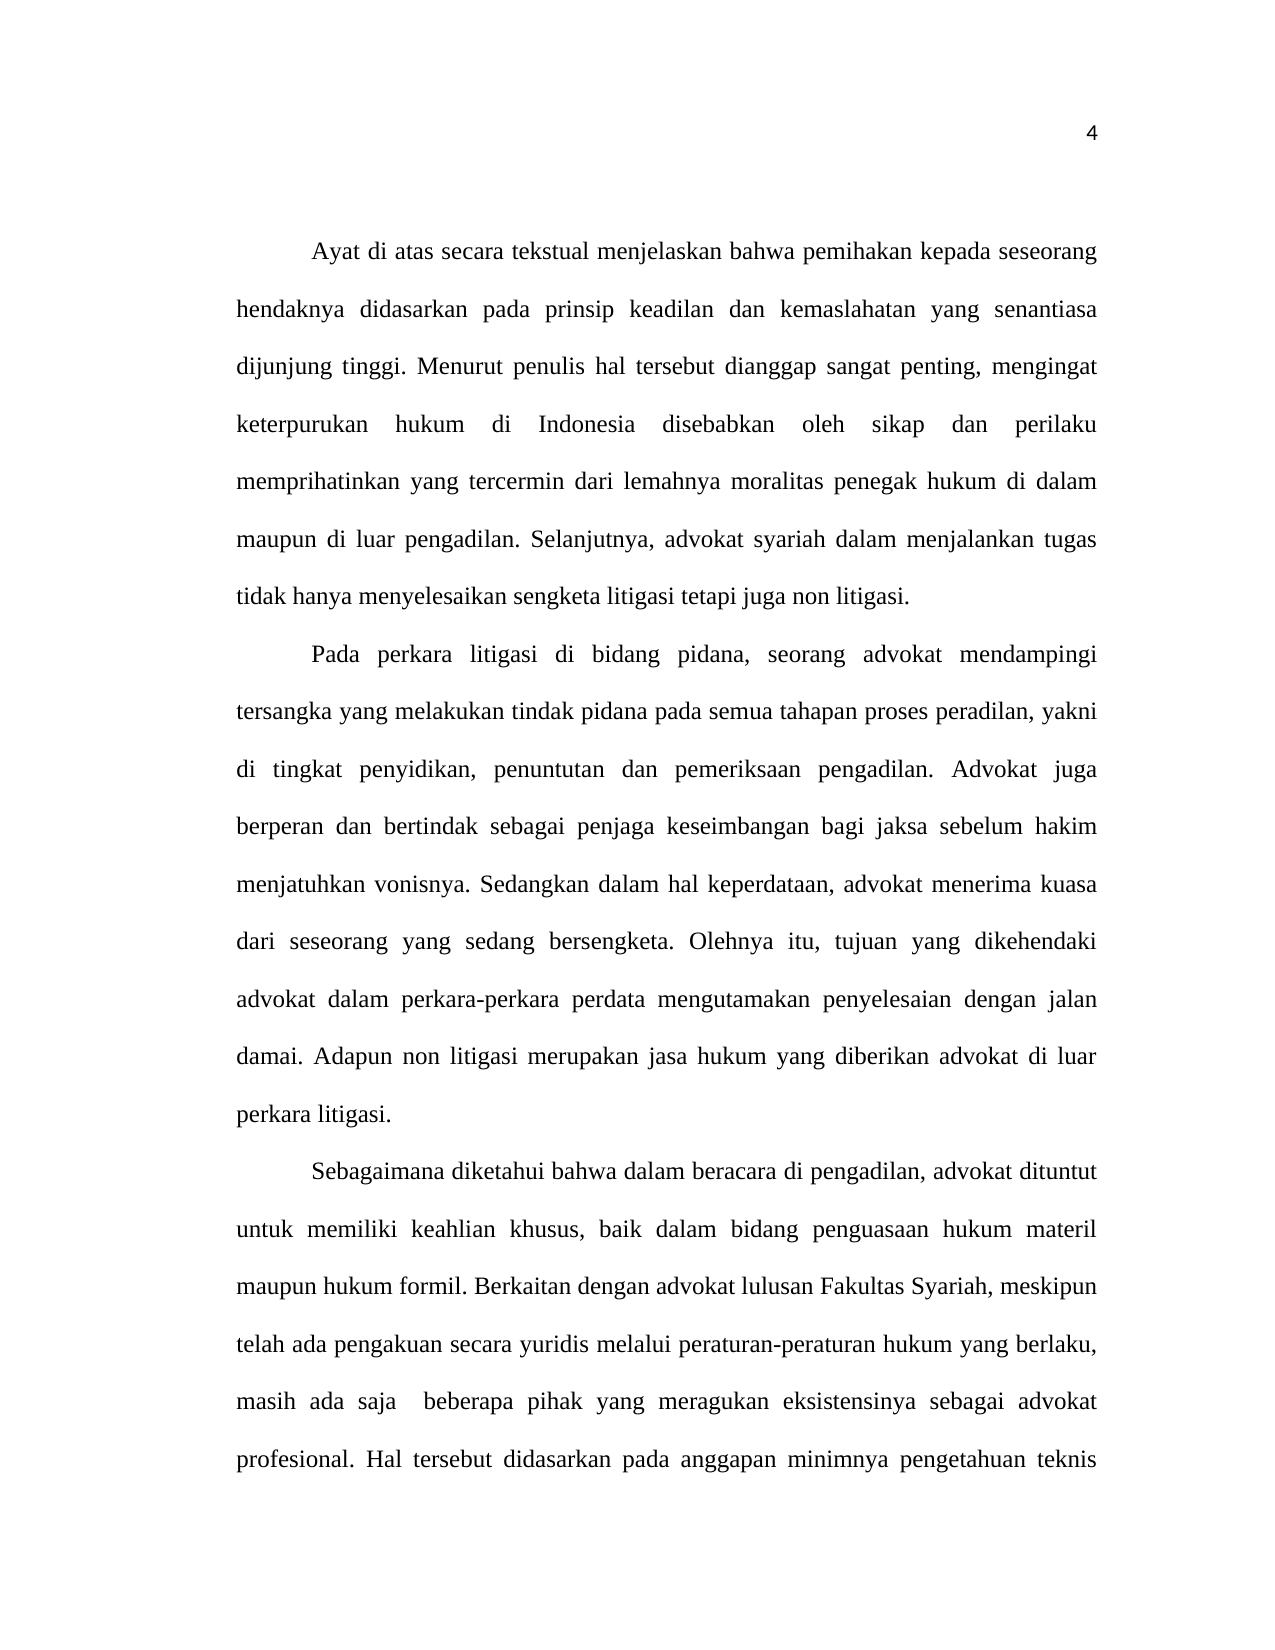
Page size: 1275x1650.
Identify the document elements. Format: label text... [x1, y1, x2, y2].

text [236, 1156, 1098, 1472]
text Ayat di atas secara tekstual menjelaskan bahwa pemihakan kepada seseorang hendaknya didasarkan pada prinsip keadilan dan kemaslahatan yang senantiasa dijunjung tinggi. Menurut penulis hal tersebut dianggap sangat penting, mengingat keterpurukan hukum di Indonesia disebabkan oleh sikap dan perilaku memprihatinkan yang tercermin dari lemahnya moralitas penegak hukum di dalam maupun di luar pengadilan. Selanjutnya, advokat syariah dalam menjalankan tugas tidak hanya menyelesaikan sengketa litigasi tetapi juga non litigasi. [236, 236, 1098, 610]
text Pada perkara litigasi di bidang pidana, seorang advokat mendampingi tersangka yang melakukan tindak pidana pada semua tahapan proses peradilan, yakni di tingkat penyidikan, penuntutan dan pemeriksaan pengadilan. Advokat juga berperan dan bertindak sebagai penjaga keseimbangan bagi jaksa sebelum hakim menjatuhkan vonisnya. Sedangkan dalam hal keperdataan, advokat menerima kuasa dari seseorang yang sedang bersengketa. Olehnya itu, tujuan yang dikehendaki advokat dalam perkara-perkara perdata mengutamakan penyelesaian dengan jalan damai. Adapun non litigasi merupakan jasa hukum yang diberikan advokat di luar perkara litigasi. [236, 639, 1098, 1127]
